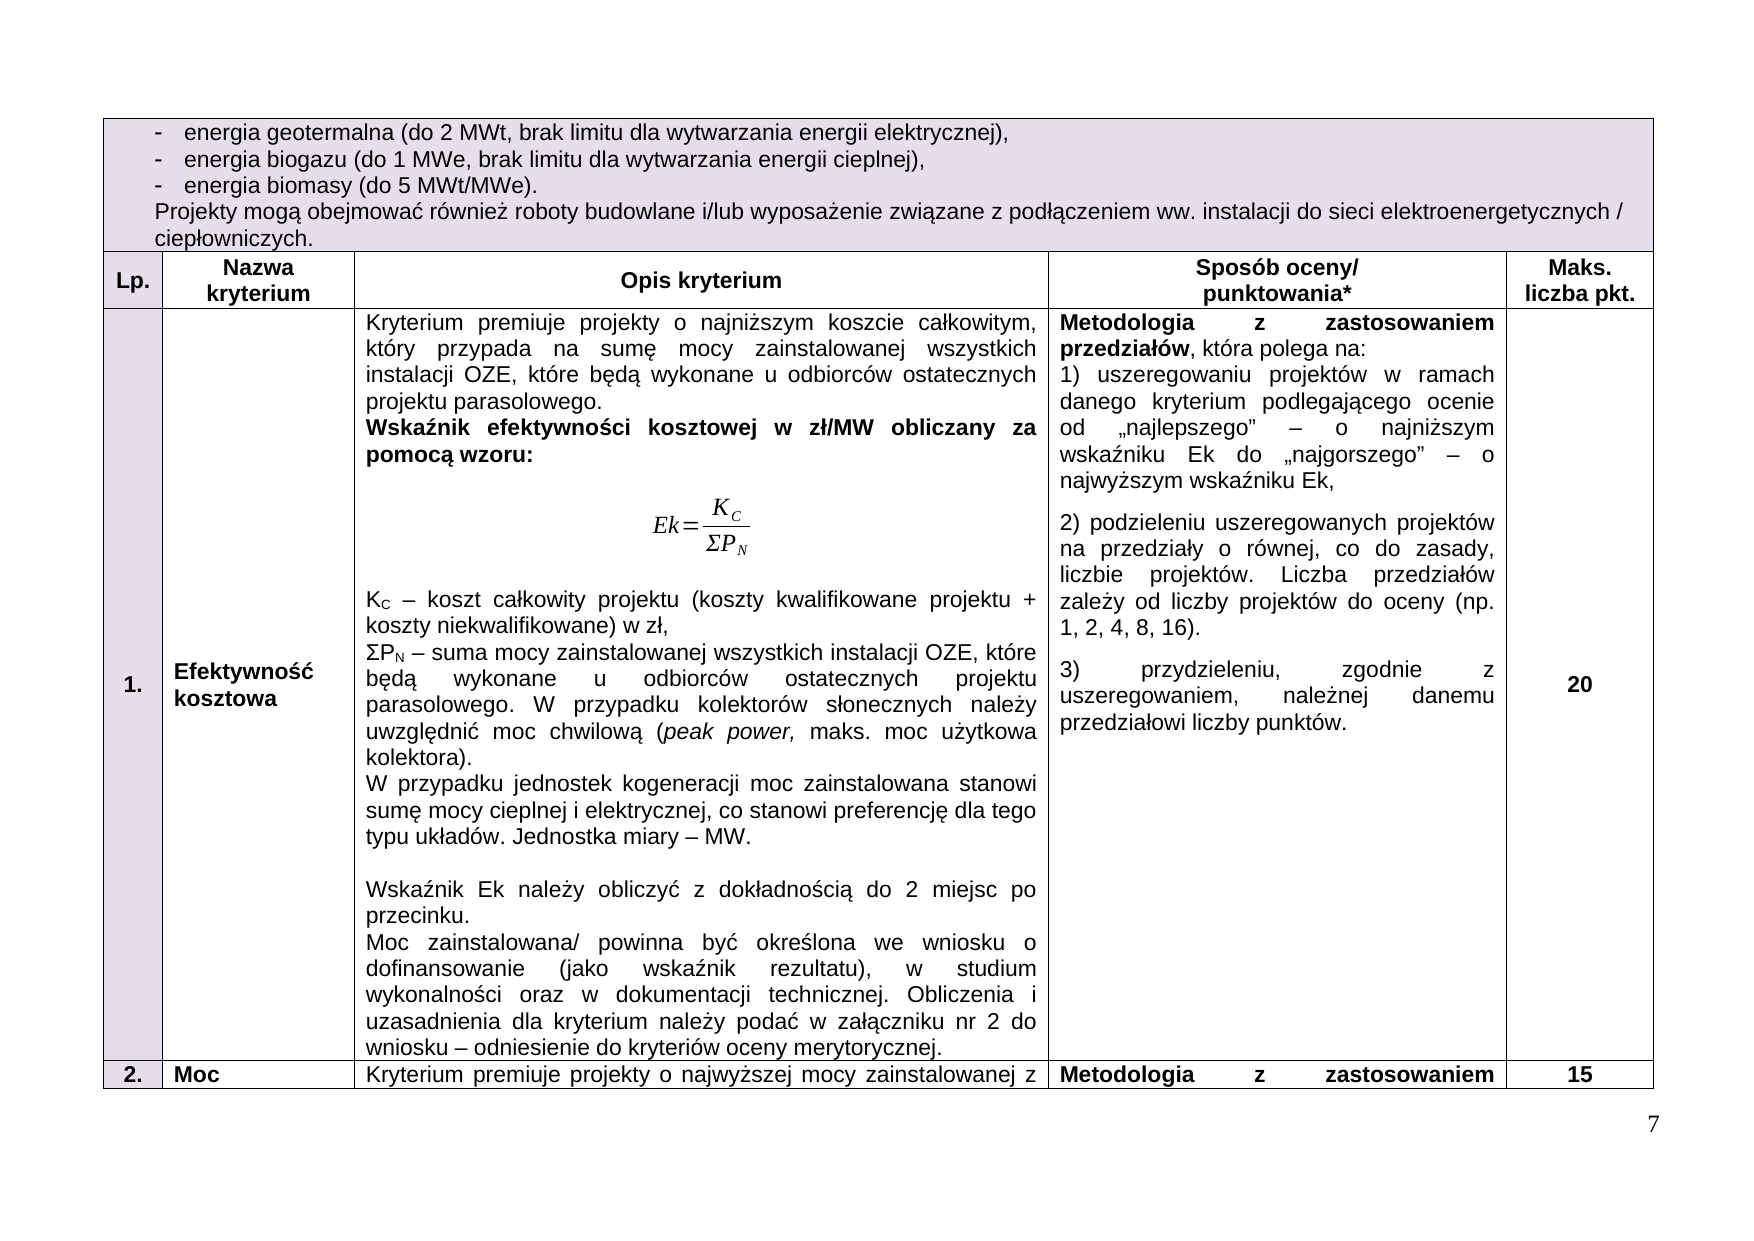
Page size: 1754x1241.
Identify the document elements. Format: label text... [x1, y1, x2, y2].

table_cell 15 [1507, 1061, 1653, 1088]
table_cell Kryterium premiuje projekty o najniższym koszcie całkowitym, który przypada na sumę mocy zainstalowanej wszystkich instalacji OZE, które będą wykonane u odbiorców ostatecznych projektu parasolowego. Wskaźnik efektywności kosztowej w zł/MW obliczany za pomocą wzoru: KC – koszt całkowity projektu (koszty kwalifikowane projektu + koszty niekwalifikowane) w zł, ΣPN – suma mocy zainstalowanej wszystkich instalacji OZE, które będą wykonane u odbiorców ostatecznych projektu parasolowego. W przypadku kolektorów słonecznych należy uwzględnić moc chwilową (peak power, maks. moc użytkowa kolektora). W przypadku jednostek kogeneracji moc zainstalowana stanowi sumę mocy cieplnej i elektrycznej, co stanowi preferencję dla tego typu układów. Jednostka miary – MW. Wskaźnik Ek należy obliczyć z dokładnością do 2 miejsc po przecinku. Moc zainstalowana/ powinna być określona we wniosku o dofinansowanie (jako wskaźnik rezultatu), w studium wykonalności oraz w dokumentacji technicznej. Obliczenia i uzasadnienia dla kryterium należy podać w załączniku nr 2 do wniosku – odniesienie do kryteriów oceny merytorycznej. [355, 309, 1048, 1060]
table_cell Metodologia z zastosowaniem przedziałów, która polega na: 1) uszeregowaniu projektów w ramach danego kryterium podlegającego ocenie od „najlepszego” – o najniższym wskaźniku Ek do „najgorszego” – o najwyższym wskaźniku Ek, 2) podzieleniu uszeregowanych projektów na przedziały o równej, co do zasady, liczbie projektów. Liczba przedziałów zależy od liczby projektów do oceny (np. 1, 2, 4, 8, 16). 3) przydzieleniu, zgodnie z uszeregowaniem, należnej danemu przedziałowi liczby punktów. [1049, 309, 1506, 1060]
table_cell 1. [104, 309, 162, 1060]
table_cell Moc zainstalowana [163, 1061, 354, 1088]
table_cell Sposób oceny/ punktowania* [1049, 252, 1506, 308]
table_cell Lp. [104, 252, 162, 308]
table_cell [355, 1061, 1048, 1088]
table_cell 2. [104, 1061, 162, 1088]
table_cell Efektywność kosztowa [163, 309, 354, 1060]
table_cell Opis kryterium [355, 252, 1048, 308]
table_cell Nazwa kryterium [163, 252, 354, 308]
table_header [104, 119, 1653, 251]
table_cell Maks. liczba pkt. [1507, 252, 1653, 308]
table_cell 20 [1507, 309, 1653, 1060]
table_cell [1049, 1061, 1506, 1088]
